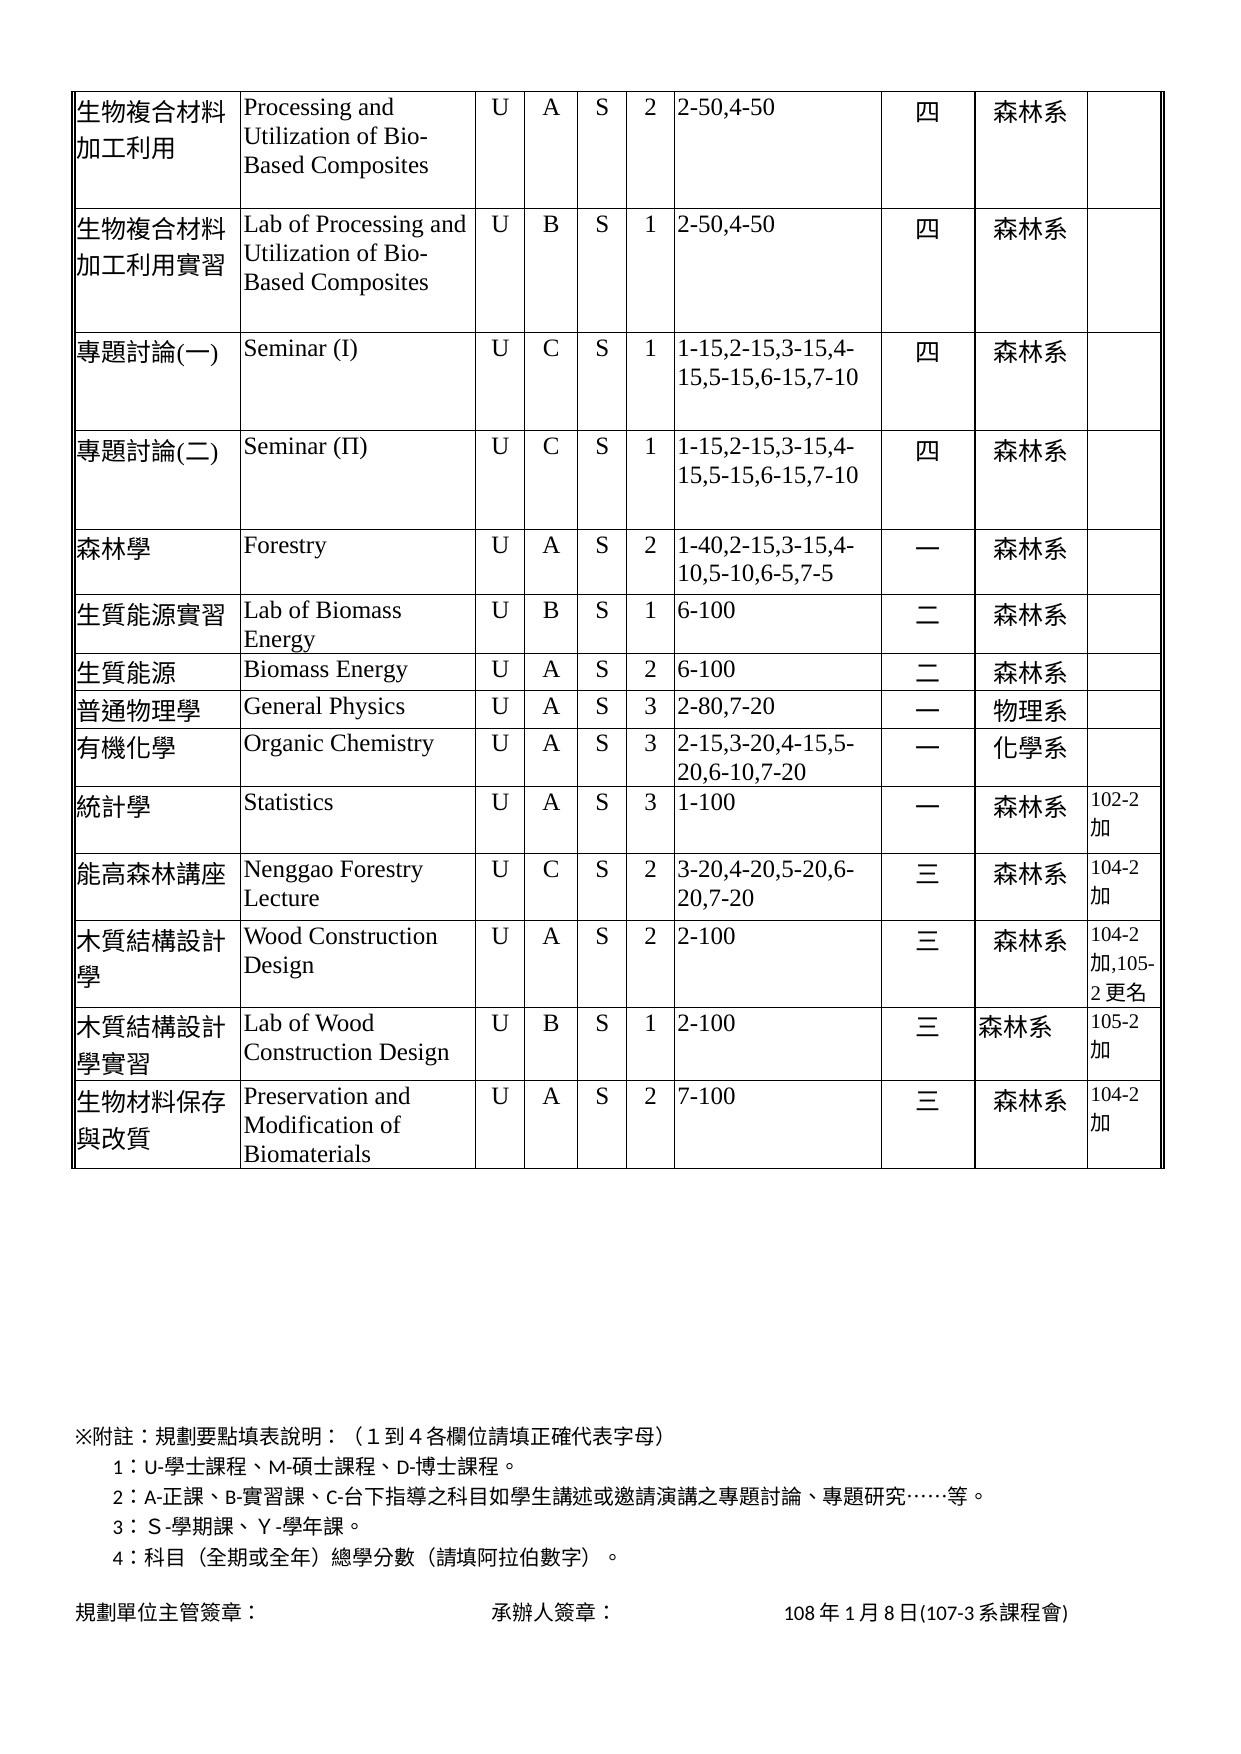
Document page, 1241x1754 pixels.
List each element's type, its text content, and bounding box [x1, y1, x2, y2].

table_cell 1-15,2-15,3-15,4-15,5-15,6-15,7-10 [675, 333, 881, 430]
table_cell 104-2加 [1088, 854, 1160, 920]
table_cell B [525, 595, 577, 653]
table_cell 1 [627, 431, 674, 529]
table_cell 1-100 [675, 787, 881, 853]
table_cell 木質結構設計學 [76, 921, 240, 1007]
table_cell 102-2加 [1088, 787, 1160, 853]
table_cell 2-100 [675, 1008, 881, 1080]
table_cell B [525, 209, 577, 332]
table_cell 1 [627, 595, 674, 653]
table_cell 2 [627, 92, 674, 208]
table_cell U [476, 530, 524, 594]
table_cell 能高森林講座 [76, 854, 240, 920]
table_cell U [476, 92, 524, 208]
table_cell S [578, 92, 626, 208]
table_cell 森林系 [976, 654, 1087, 690]
table_cell [1088, 691, 1160, 727]
table_cell 2-50,4-50 [675, 92, 881, 208]
table_cell U [476, 729, 524, 786]
table_cell C [525, 333, 577, 430]
table_cell S [578, 431, 626, 529]
table_cell 有機化學 [76, 729, 240, 786]
table_cell A [525, 530, 577, 594]
table_cell [1088, 729, 1160, 786]
table_cell 一 [882, 691, 974, 727]
table_cell S [578, 787, 626, 853]
table_cell 2 [627, 654, 674, 690]
table_cell 二 [882, 595, 974, 653]
table_cell U [476, 654, 524, 690]
table_cell 木質結構設計學實習 [76, 1008, 240, 1080]
table_cell B [525, 1008, 577, 1080]
table_cell Statistics [241, 787, 475, 853]
table_cell S [578, 921, 626, 1007]
table_cell 森林學 [76, 530, 240, 594]
table_cell A [525, 691, 577, 727]
table_cell Preservation and Modification of Biomaterials [241, 1081, 475, 1168]
table_cell 三 [882, 1081, 974, 1168]
table_cell 森林系 [976, 854, 1087, 920]
table_cell 6-100 [675, 595, 881, 653]
table_cell 一 [882, 530, 974, 594]
table_cell Nenggao Forestry Lecture [241, 854, 475, 920]
table_cell 森林系 [976, 787, 1087, 853]
table_cell 生物複合材料加工利用 [76, 92, 240, 208]
table_cell 生質能源 [76, 654, 240, 690]
table_cell 3-20,4-20,5-20,6-20,7-20 [675, 854, 881, 920]
table_cell 2 [627, 854, 674, 920]
table_cell Lab of Processing and Utilization of Bio-Based Composites [241, 209, 475, 332]
table_cell U [476, 431, 524, 529]
table_cell 三 [882, 1008, 974, 1080]
table_cell 2-80,7-20 [675, 691, 881, 727]
table_cell 1-15,2-15,3-15,4-15,5-15,6-15,7-10 [675, 431, 881, 529]
table_cell 三 [882, 921, 974, 1007]
table_cell 森林系 [976, 595, 1087, 653]
table_cell C [525, 431, 577, 529]
table_cell 3 [627, 729, 674, 786]
table_cell Wood Construction Design [241, 921, 475, 1007]
table_cell 7-100 [675, 1081, 881, 1168]
table_cell 四 [882, 92, 974, 208]
table_cell 二 [882, 654, 974, 690]
table_cell 6-100 [675, 654, 881, 690]
table_cell 三 [882, 854, 974, 920]
table_cell Organic Chemistry [241, 729, 475, 786]
table_cell 一 [882, 729, 974, 786]
table_cell 森林系 [976, 209, 1087, 332]
table_cell 2-15,3-20,4-15,5-20,6-10,7-20 [675, 729, 881, 786]
table_cell S [578, 530, 626, 594]
table_cell 森林系 [976, 530, 1087, 594]
table_cell General Physics [241, 691, 475, 727]
table_cell S [578, 691, 626, 727]
table_cell 森林系 [976, 921, 1087, 1007]
table_cell 生質能源實習 [76, 595, 240, 653]
table_cell 1 [627, 209, 674, 332]
table_cell U [476, 209, 524, 332]
table_cell [1088, 92, 1160, 208]
table_cell 森林系 [976, 1081, 1087, 1168]
table_cell 生物複合材料加工利用實習 [76, 209, 240, 332]
table_cell S [578, 854, 626, 920]
table_cell C [525, 854, 577, 920]
table_cell Biomass Energy [241, 654, 475, 690]
table_cell 四 [882, 431, 974, 529]
table_cell 1-40,2-15,3-15,4-10,5-10,6-5,7-5 [675, 530, 881, 594]
table_cell 2 [627, 530, 674, 594]
table_cell 普通物理學 [76, 691, 240, 727]
table_cell 專題討論(一) [76, 333, 240, 430]
table_cell 1 [627, 333, 674, 430]
table_cell 四 [882, 333, 974, 430]
table_cell 2-100 [675, 921, 881, 1007]
table_cell S [578, 595, 626, 653]
table_cell 森林系 [976, 333, 1087, 430]
table_cell [1088, 530, 1160, 594]
table_cell 2-50,4-50 [675, 209, 881, 332]
table_cell 2 [627, 1081, 674, 1168]
table_cell 四 [882, 209, 974, 332]
table_cell 化學系 [976, 729, 1087, 786]
table_cell A [525, 92, 577, 208]
table_cell U [476, 595, 524, 653]
table_cell S [578, 333, 626, 430]
table_cell S [578, 209, 626, 332]
table_cell [1088, 654, 1160, 690]
table_cell [1088, 431, 1160, 529]
table_cell 105-2加 [1088, 1008, 1160, 1080]
table_cell Seminar (Ι) [241, 333, 475, 430]
table_cell [1088, 209, 1160, 332]
table_cell 森林系 [976, 92, 1087, 208]
table_cell 3 [627, 691, 674, 727]
table_cell U [476, 1081, 524, 1168]
table_cell 物理系 [976, 691, 1087, 727]
table_cell Forestry [241, 530, 475, 594]
table_cell Lab of Wood Construction Design [241, 1008, 475, 1080]
table_cell U [476, 691, 524, 727]
table_cell 3 [627, 787, 674, 853]
table_cell 104-2加,105-2更名 [1088, 921, 1160, 1007]
table_cell 森林系 [976, 431, 1087, 529]
table_cell S [578, 729, 626, 786]
table_cell S [578, 1008, 626, 1080]
table_cell Processing and Utilization of Bio-Based Composites [241, 92, 475, 208]
table_cell Seminar (Π) [241, 431, 475, 529]
table_cell U [476, 333, 524, 430]
table_cell 森林系 [976, 1008, 1087, 1080]
table_cell U [476, 1008, 524, 1080]
table_cell 專題討論(二) [76, 431, 240, 529]
table_cell 1 [627, 1008, 674, 1080]
table_cell 2 [627, 921, 674, 1007]
table_cell 104-2加 [1088, 1081, 1160, 1168]
table_cell A [525, 1081, 577, 1168]
table_cell [1088, 333, 1160, 430]
table_cell A [525, 729, 577, 786]
table_cell A [525, 654, 577, 690]
table_cell U [476, 854, 524, 920]
table_cell S [578, 1081, 626, 1168]
table_cell A [525, 921, 577, 1007]
table_cell U [476, 921, 524, 1007]
table_cell 統計學 [76, 787, 240, 853]
table_cell S [578, 654, 626, 690]
table_cell Lab of Biomass Energy [241, 595, 475, 653]
table_cell 一 [882, 787, 974, 853]
table_cell 生物材料保存與改質 [76, 1081, 240, 1168]
table_cell A [525, 787, 577, 853]
table_cell [1088, 595, 1160, 653]
table_cell U [476, 787, 524, 853]
